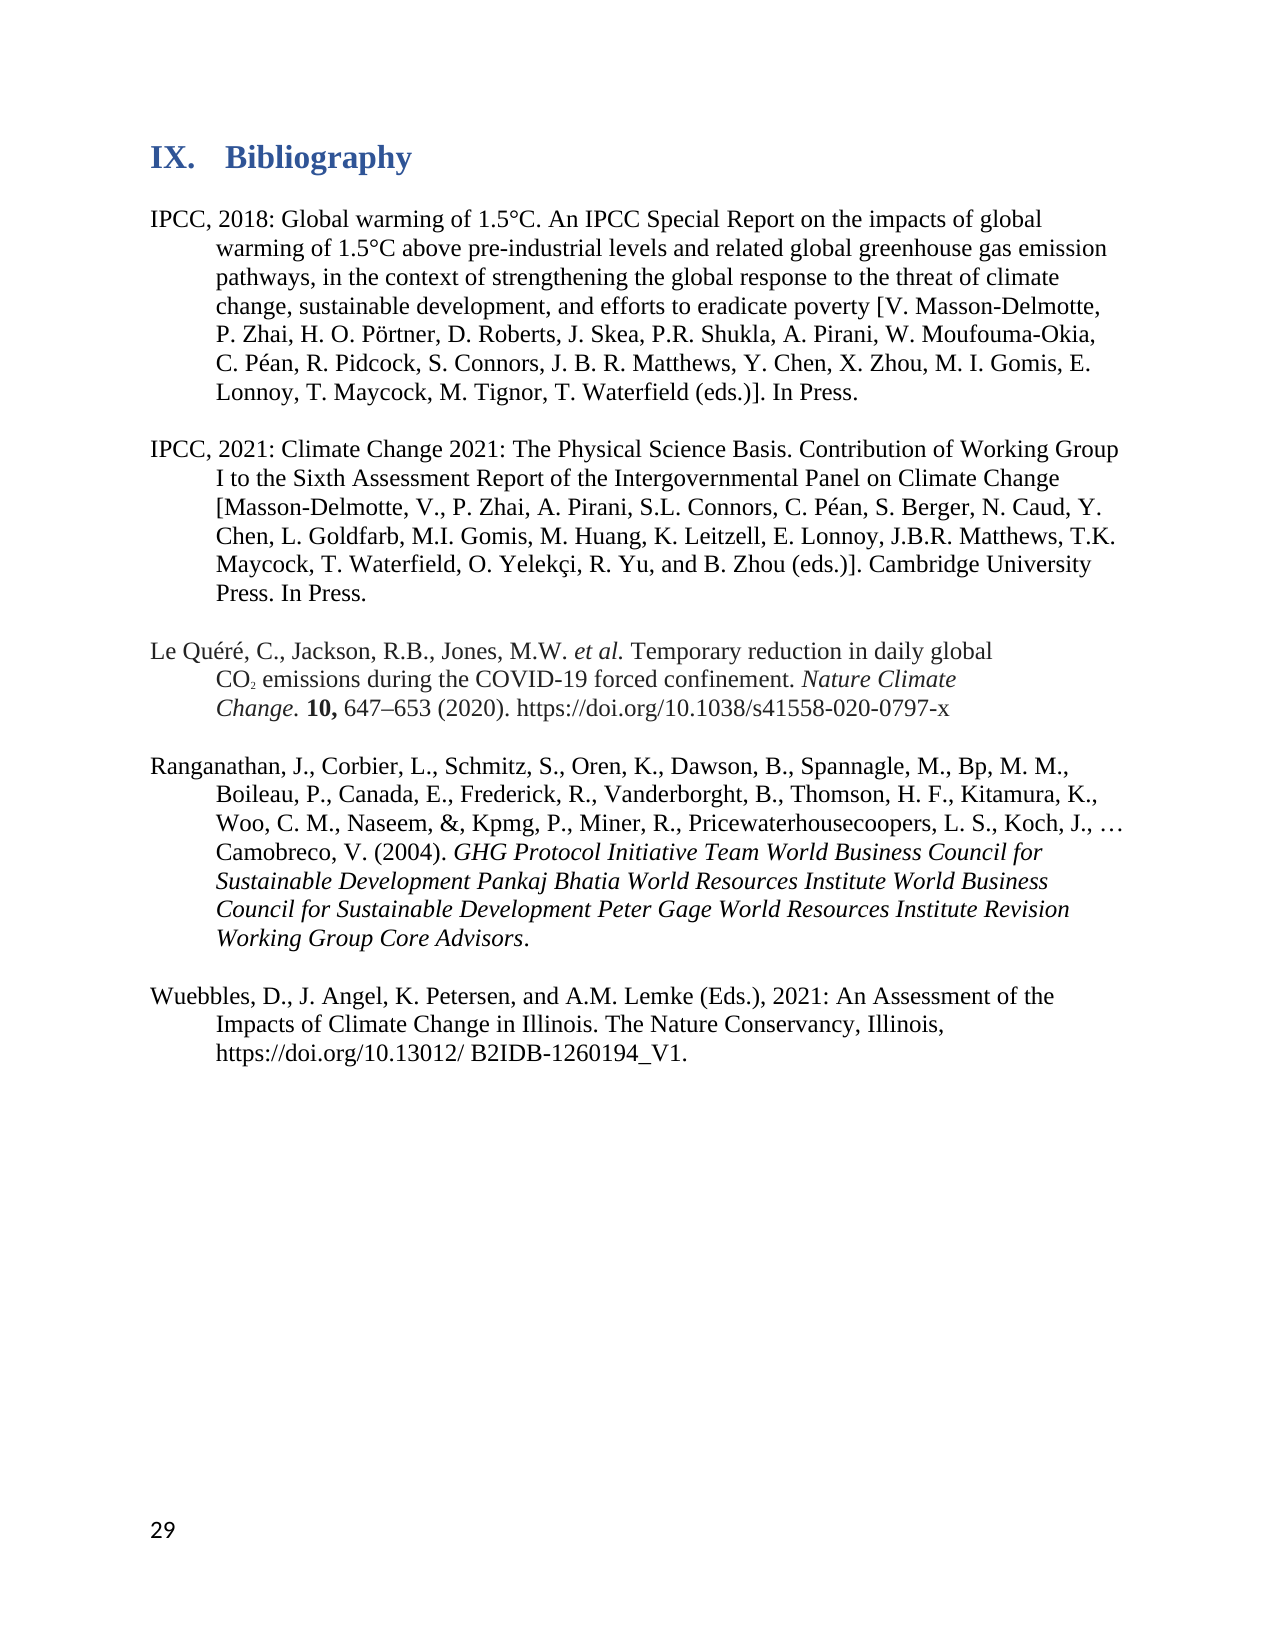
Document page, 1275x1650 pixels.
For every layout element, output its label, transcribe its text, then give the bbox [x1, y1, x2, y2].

text Le Quéré, C., Jackson, R.B., Jones, M.W. et al. Temporary reduction in daily global CO2 emissions during the COVID-19 forced confinement. Nature Climate Change. 10, 647–653 (2020). https://doi.org/10.1038/s41558-020-0797-x [150, 636, 1125, 722]
text IPCC, 2018: Global warming of 1.5°C. An IPCC Special Report on the impacts of global warming of 1.5°C above pre-industrial levels and related global greenhouse gas emission pathways, in the context of strengthening the global response to the threat of climate change, sustainable development, and efforts to eradicate poverty [V. Masson-Delmotte, P. Zhai, H. O. Pörtner, D. Roberts, J. Skea, P.R. Shukla, A. Pirani, W. Moufouma-Okia, C. Péan, R. Pidcock, S. Connors, J. B. R. Matthews, Y. Chen, X. Zhou, M. I. Gomis, E. Lonnoy, T. Maycock, M. Tignor, T. Waterfield (eds.)]. In Press. [150, 204, 1125, 406]
text IPCC, 2021: Climate Change 2021: The Physical Science Basis. Contribution of Working Group I to the Sixth Assessment Report of the Intergovernmental Panel on Climate Change [Masson-Delmotte, V., P. Zhai, A. Pirani, S.L. Connors, C. Péan, S. Berger, N. Caud, Y. Chen, L. Goldfarb, M.I. Gomis, M. Huang, K. Leitzell, E. Lonnoy, J.B.R. Matthews, T.K. Maycock, T. Waterfield, O. Yelekçi, R. Yu, and B. Zhou (eds.)]. Cambridge University Press. In Press. [150, 434, 1125, 607]
text Wuebbles, D., J. Angel, K. Petersen, and A.M. Lemke (Eds.), 2021: An Assessment of the Impacts of Climate Change in Illinois. The Nature Conservancy, Illinois, https://doi.org/10.13012/ B2IDB-1260194_V1. [150, 981, 1125, 1067]
text Ranganathan, J., Corbier, L., Schmitz, S., Oren, K., Dawson, B., Spannagle, M., Bp, M. M., Boileau, P., Canada, E., Frederick, R., Vanderborght, B., Thomson, H. F., Kitamura, K., Woo, C. M., Naseem, &, Kpmg, P., Miner, R., Pricewaterhousecoopers, L. S., Koch, J., … Camobreco, V. (2004). GHG Protocol Initiative Team World Business Council for Sustainable Development Pankaj Bhatia World Resources Institute World Business Council for Sustainable Development Peter Gage World Resources Institute Revision Working Group Core Advisors. [150, 751, 1125, 952]
subtitle Bibliography [150, 137, 1125, 176]
